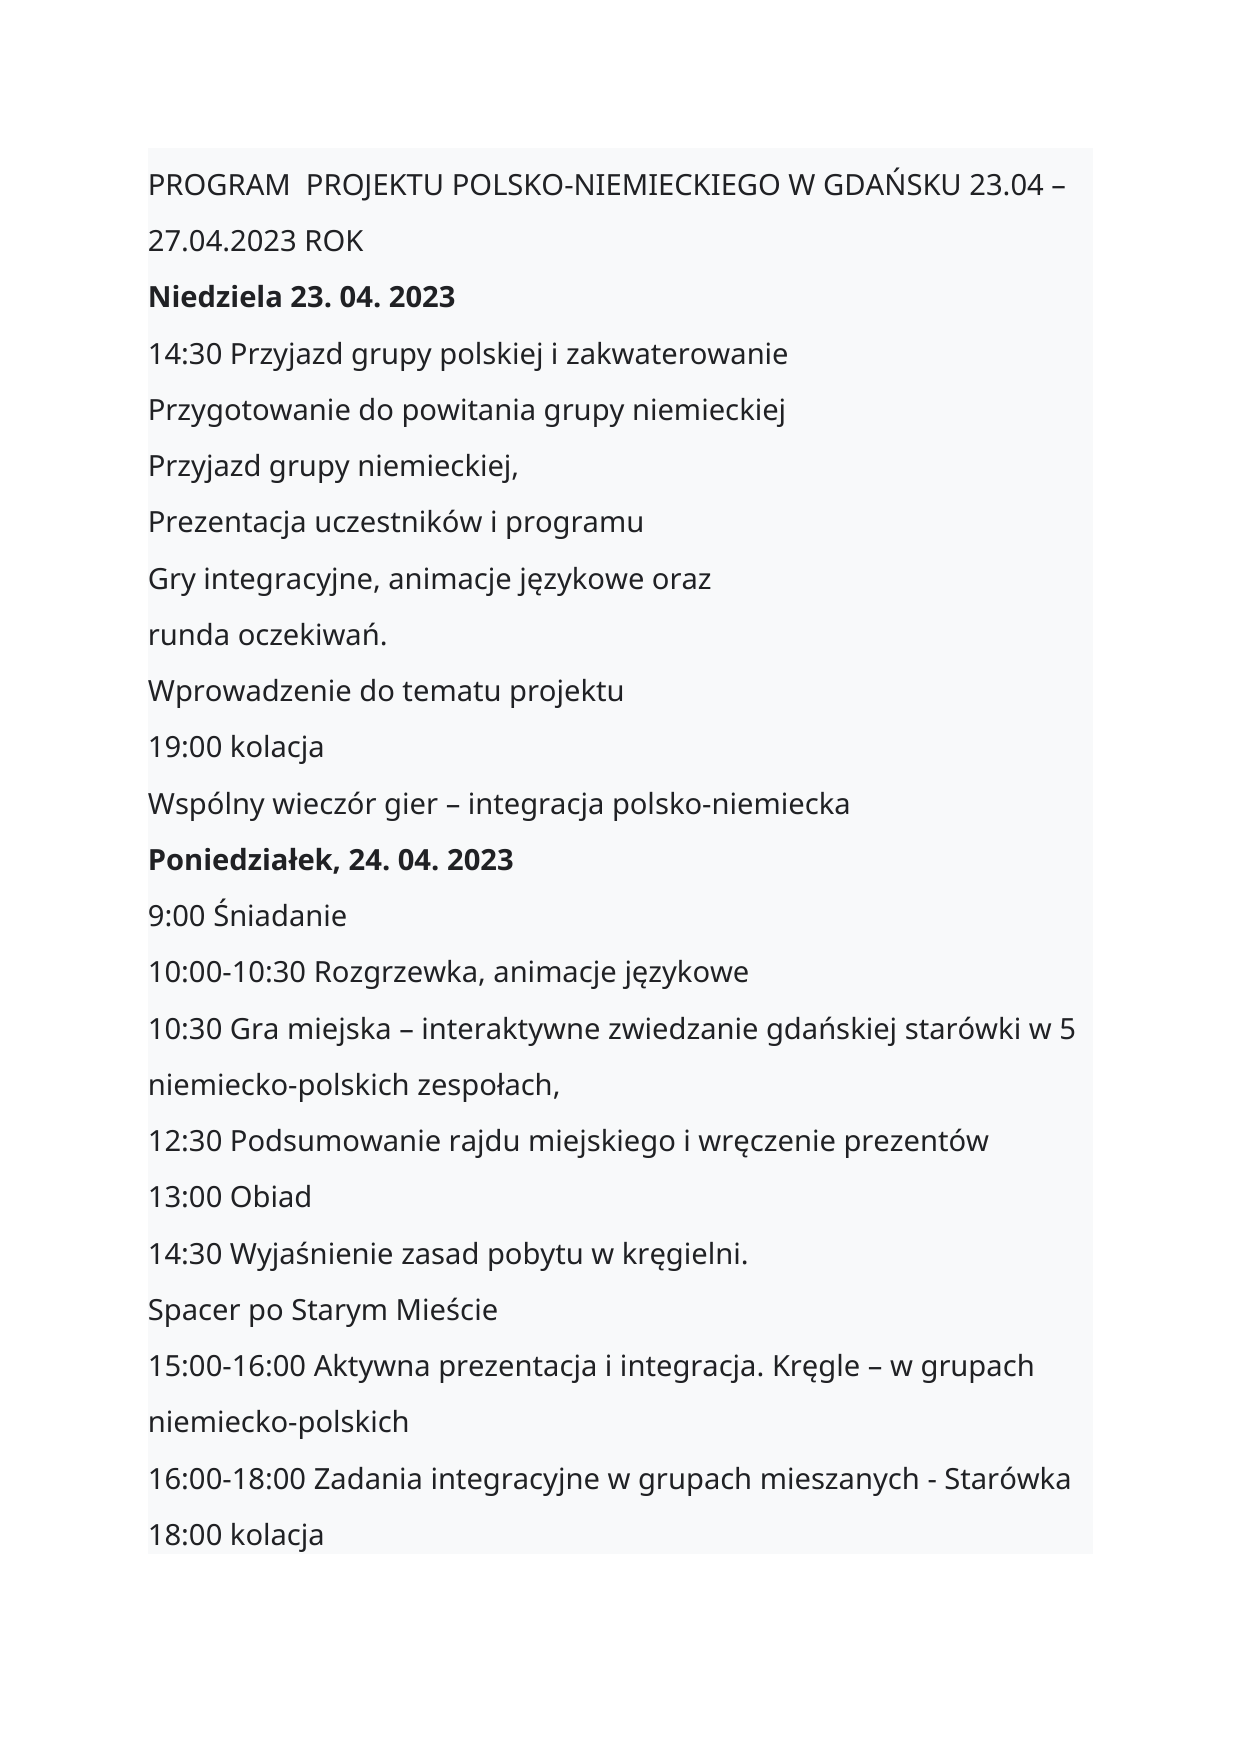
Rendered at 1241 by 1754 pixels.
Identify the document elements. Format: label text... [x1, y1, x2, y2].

text 10:30 Gra miejska – interaktywne zwiedzanie gdańskiej starówki w 5 niemiecko-polskich zespołach, [148, 991, 1093, 1104]
text 12:30 Podsumowanie rajdu miejskiego i wręczenie prezentów [148, 1104, 1093, 1160]
text 14:30 Wyjaśnienie zasad pobytu w kręgielni. [148, 1216, 1093, 1273]
text 10:00-10:30 Rozgrzewka, animacje językowe [148, 935, 1093, 991]
text Gry integracyjne, animacje językowe oraz [148, 541, 1093, 598]
text 15:00-16:00 Aktywna prezentacja i integracja. Kręgle – w grupach niemiecko-polskich [148, 1329, 1093, 1441]
text Przygotowanie do powitania grupy niemieckiej [148, 373, 1093, 429]
text Prezentacja uczestników i programu [148, 485, 1093, 541]
text 16:00-18:00 Zadania integracyjne w grupach mieszanych - Starówka [148, 1441, 1093, 1498]
text Niedziela 23. 04. 2023 [148, 260, 1093, 316]
text PROGRAM PROJEKTU POLSKO-NIEMIECKIEGO W GDAŃSKU 23.04 – 27.04.2023 ROK [148, 148, 1093, 260]
text 14:30 Przyjazd grupy polskiej i zakwaterowanie [148, 316, 1093, 373]
text 19:00 kolacja [148, 710, 1093, 766]
text 18:00 kolacja [148, 1498, 1093, 1554]
text Wprowadzenie do tematu projektu [148, 654, 1093, 710]
text Spacer po Starym Mieście [148, 1273, 1093, 1329]
text 13:00 Obiad [148, 1160, 1093, 1216]
text Wspólny wieczór gier – integracja polsko-niemiecka [148, 766, 1093, 823]
text 9:00 Śniadanie [148, 879, 1093, 935]
text Przyjazd grupy niemieckiej, [148, 429, 1093, 485]
text runda oczekiwań. [148, 598, 1093, 654]
text Poniedziałek, 24. 04. 2023 [148, 823, 1093, 879]
